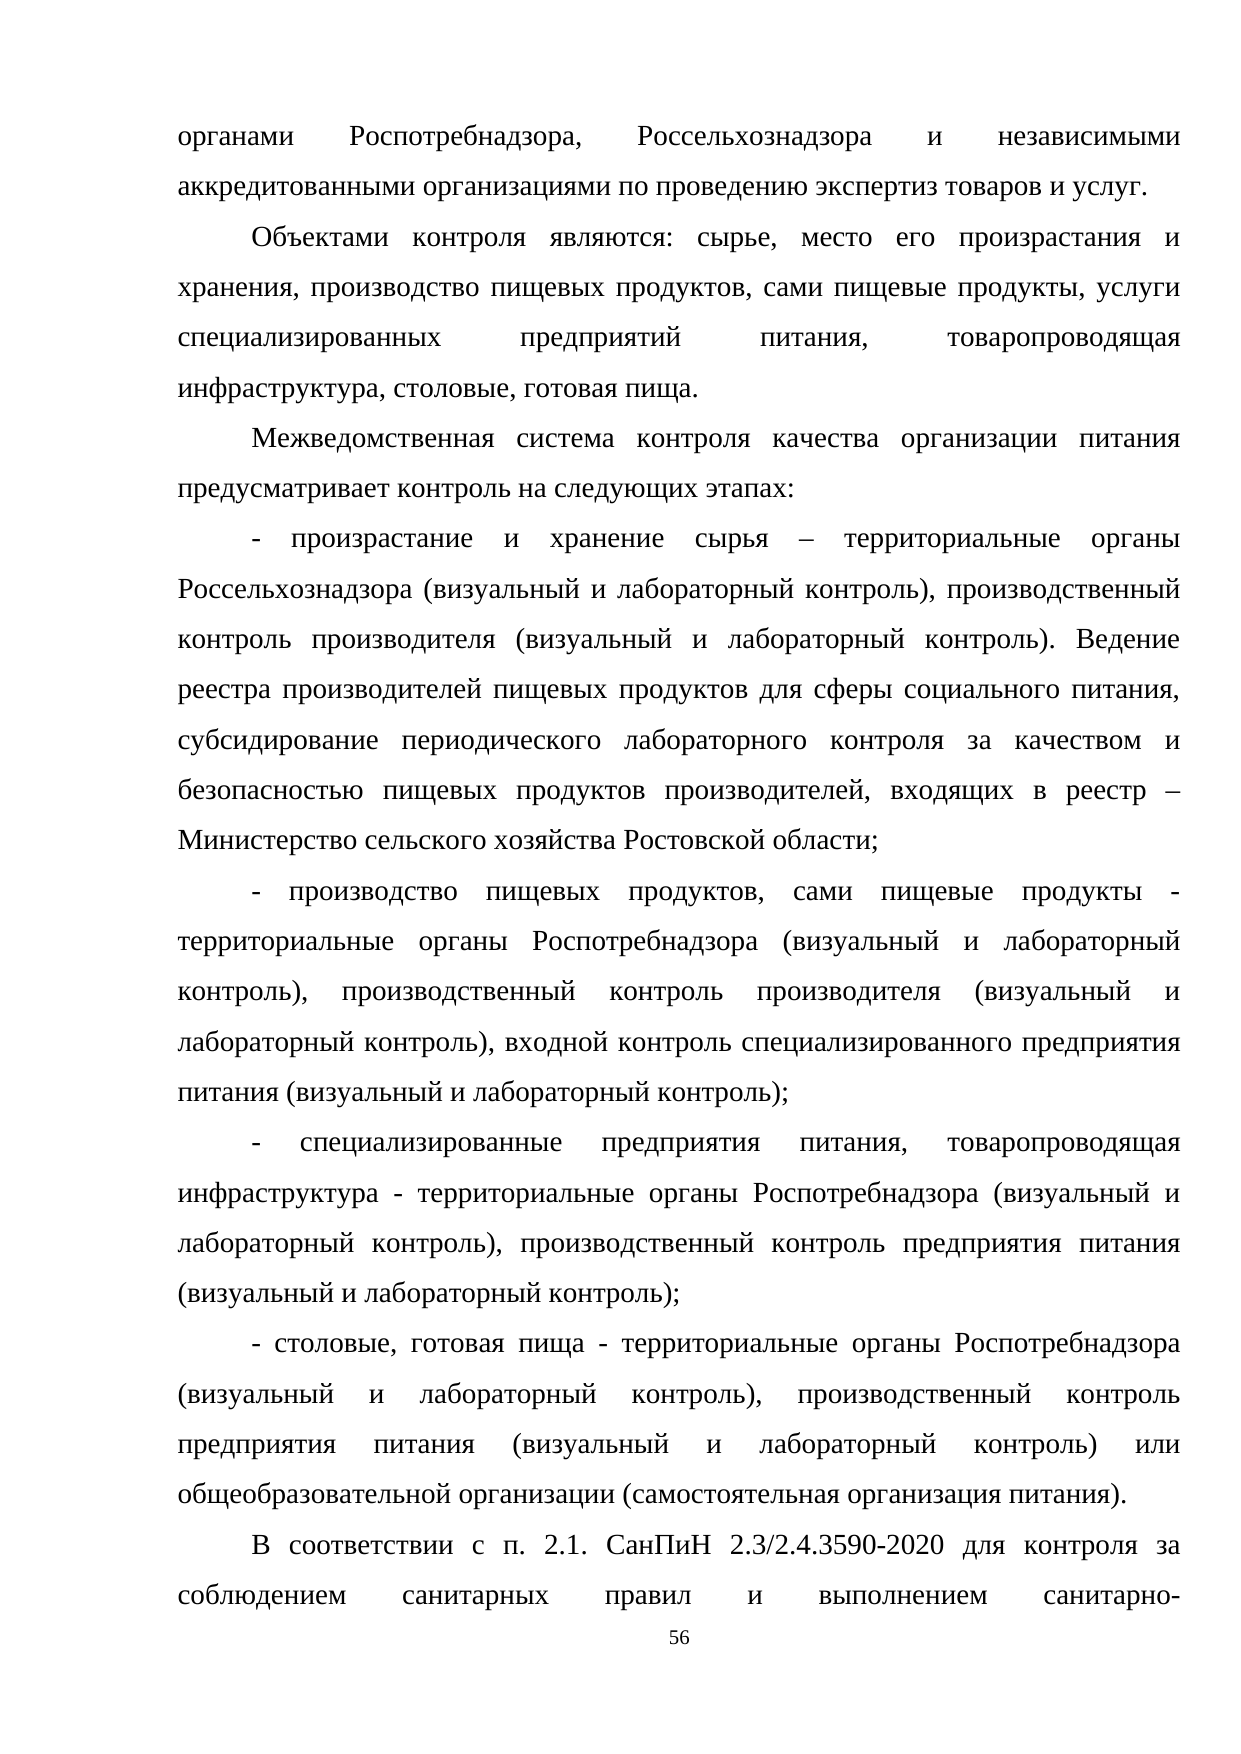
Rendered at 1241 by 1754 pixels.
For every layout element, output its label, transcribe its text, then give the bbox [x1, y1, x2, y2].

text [177, 1527, 1181, 1611]
text - специализированные предприятия питания, товаропроводящая инфраструктура - территориальные органы Роспотребнадзора (визуальный и лабораторный контроль), производственный контроль предприятия питания (визуальный и лабораторный контроль); [177, 1124, 1181, 1309]
text - производство пищевых продуктов, сами пищевые продукты - территориальные органы Роспотребнадзора (визуальный и лабораторный контроль), производственный контроль производителя (визуальный и лабораторный контроль), входной контроль специализированного предприятия питания (визуальный и лабораторный контроль); [177, 873, 1181, 1108]
text Объектами контроля являются: сырье, место его произрастания и хранения, производство пищевых продуктов, сами пищевые продукты, услуги специализированных предприятий питания, товаропроводящая инфраструктура, столовые, готовая пища. [177, 219, 1181, 403]
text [177, 118, 1181, 202]
text Межведомственная система контроля качества организации питания предусматривает контроль на следующих этапах: [177, 420, 1181, 504]
text - произрастание и хранение сырья – территориальные органы Россельхознадзора (визуальный и лабораторный контроль), производственный контроль производителя (визуальный и лабораторный контроль). Ведение реестра производителей пищевых продуктов для сферы социального питания, субсидирование периодического лабораторного контроля за качеством и безопасностью пищевых продуктов производителей, входящих в реестр – Министерство сельского хозяйства Ростовской области; [177, 521, 1181, 856]
text - столовые, готовая пища - территориальные органы Роспотребнадзора (визуальный и лабораторный контроль), производственный контроль предприятия питания (визуальный и лабораторный контроль) или общеобразовательной организации (самостоятельная организация питания). [177, 1326, 1181, 1510]
